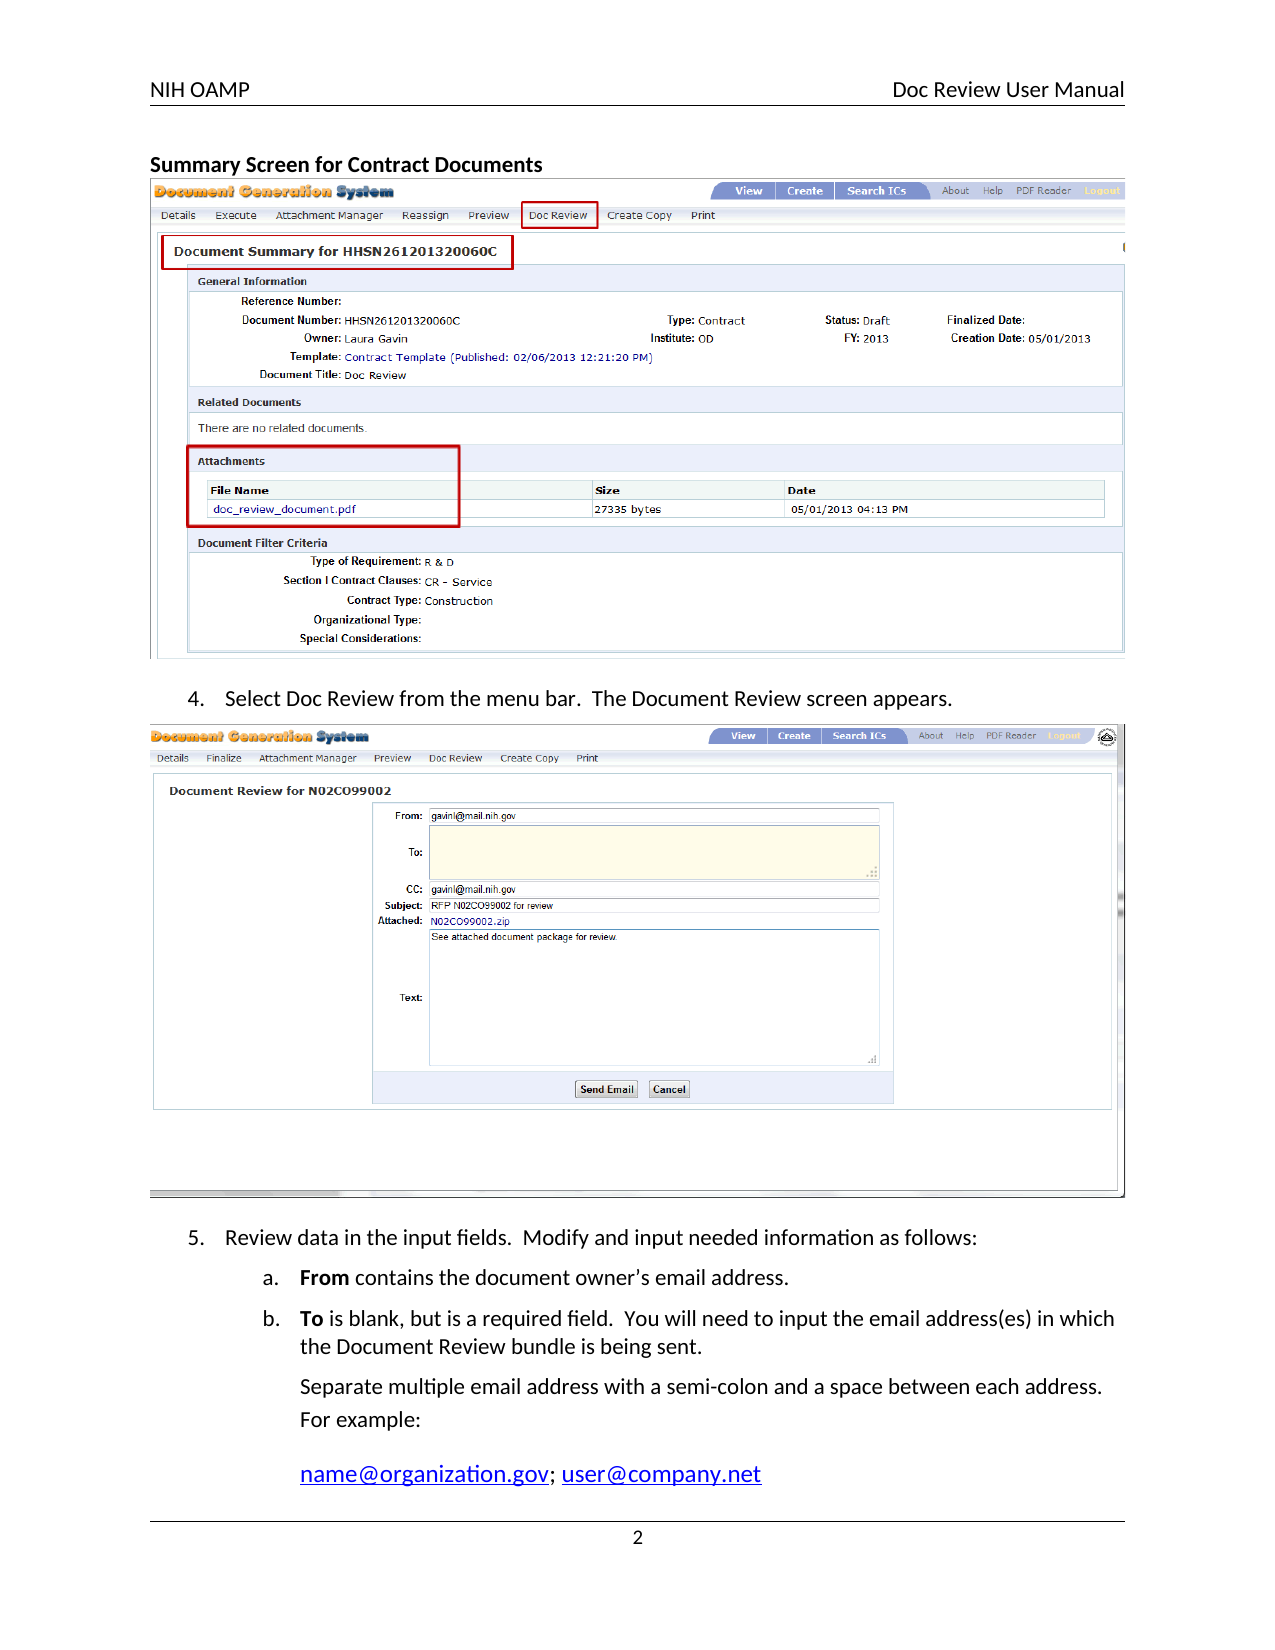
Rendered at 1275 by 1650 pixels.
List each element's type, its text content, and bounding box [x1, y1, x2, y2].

list From contains the document owner’s email address. [262, 1263, 1125, 1291]
list Review data in the input fields. Modify and input needed information as follows: [187, 1223, 1125, 1251]
text name@organization.gov; user@company.net [300, 1458, 1125, 1488]
text Separate multiple email address with a semi-colon and a space between each address. For example: [300, 1372, 1125, 1433]
list To is blank, but is a required field. You will need to input the email address(es) in which the Document Review bundle is being sent. [262, 1304, 1125, 1360]
list Select Doc Review from the menu bar. The Document Review screen appears. [187, 684, 1125, 712]
picture [150, 724, 1125, 1198]
picture [150, 178, 1125, 659]
text Summary Screen for Contract Documents [150, 150, 1125, 178]
